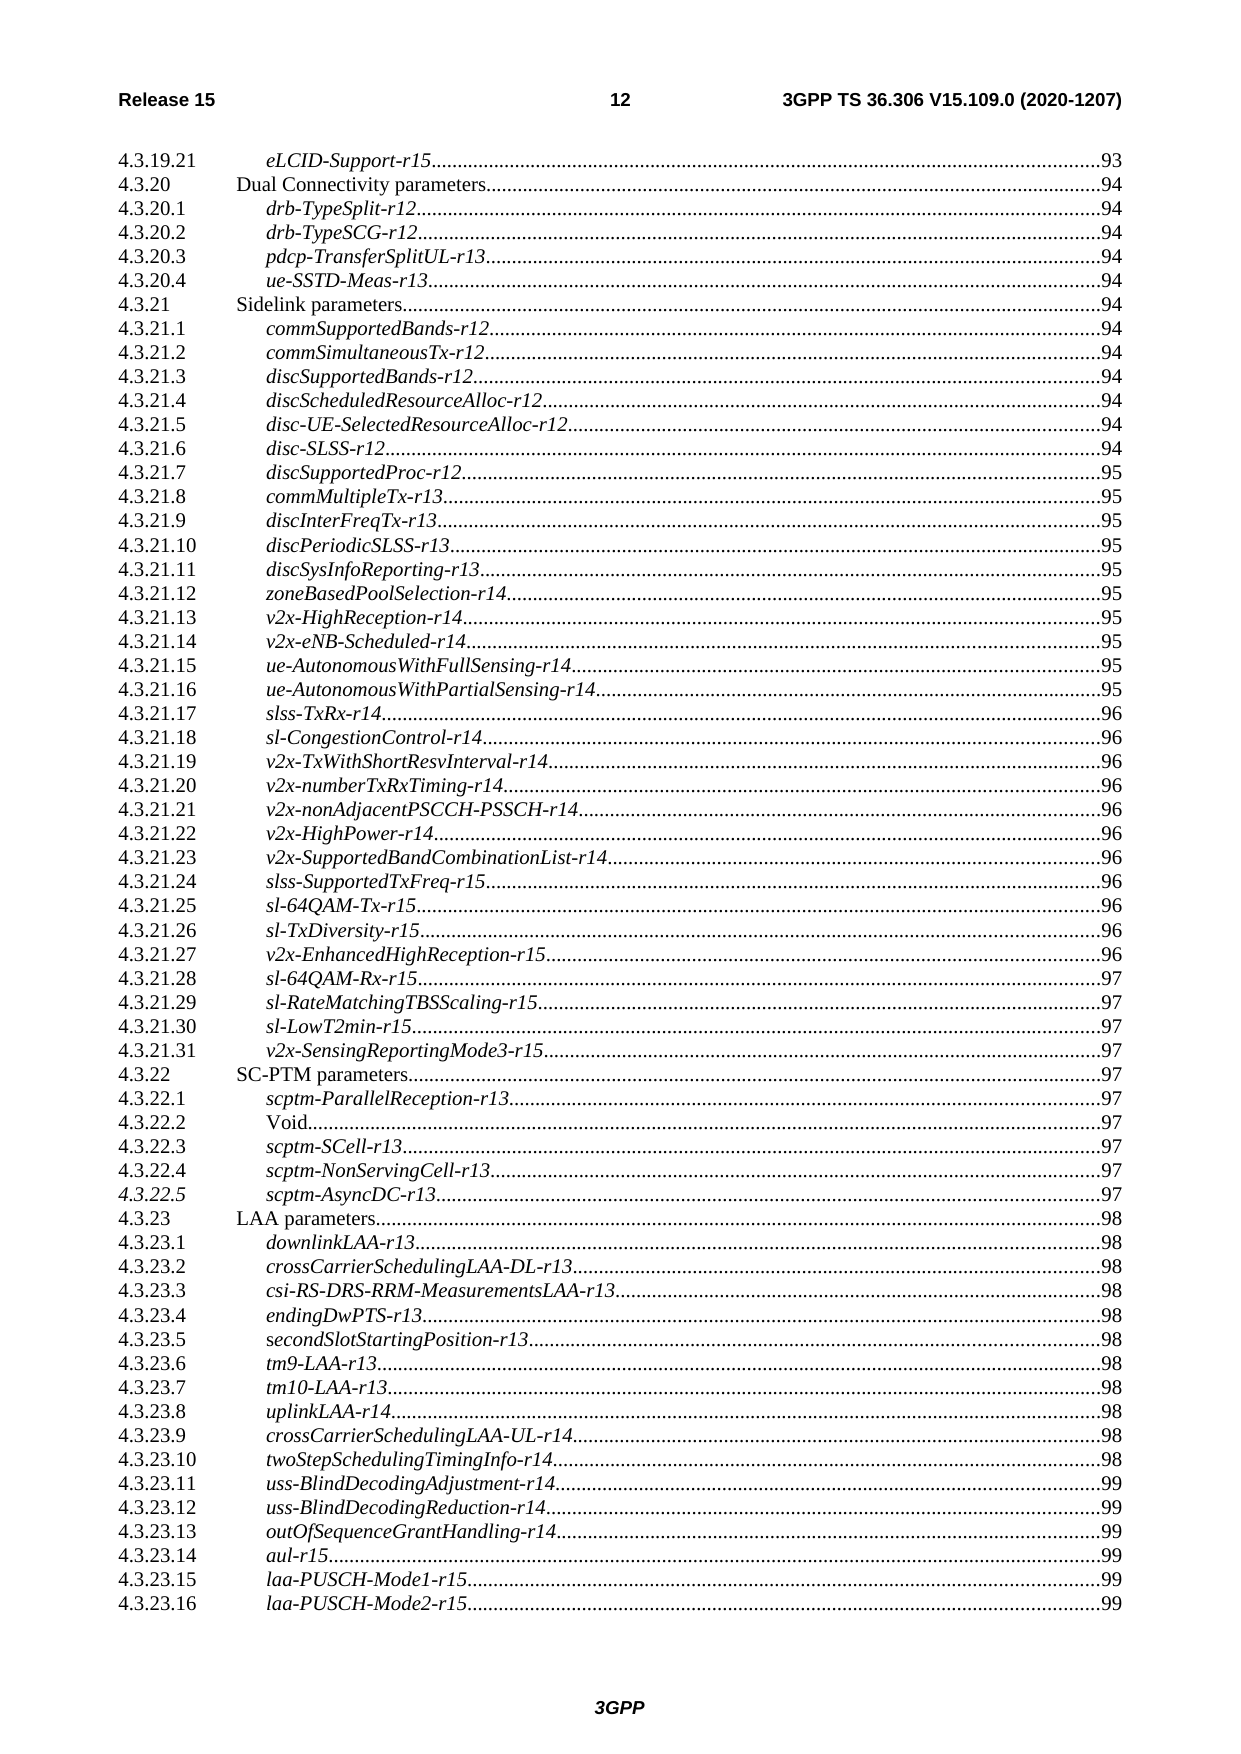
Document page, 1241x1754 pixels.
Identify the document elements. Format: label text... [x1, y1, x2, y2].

text 4.3.20 Dual Connectivity parameters 94 [118, 172, 1122, 196]
text 4.3.21.9 discInterFreqTx-r13 95 [118, 508, 1122, 532]
text 4.3.22.2 Void 97 [118, 1110, 1122, 1134]
text 4.3.21.10 discPeriodicSLSS-r13 95 [118, 532, 1122, 557]
text 4.3.21.20 v2x-numberTxRxTiming-r14 96 [118, 773, 1122, 797]
text 4.3.23.13 outOfSequenceGrantHandling-r14 99 [118, 1519, 1122, 1543]
text 4.3.21.18 sl-CongestionControl-r14 96 [118, 725, 1122, 749]
text 4.3.21.25 sl-64QAM-Tx-r15 96 [118, 893, 1122, 917]
text 4.3.21.15 ue-AutonomousWithFullSensing-r14 95 [118, 653, 1122, 677]
text 4.3.22.5 scptm-AsyncDC-r13 97 [118, 1182, 1122, 1206]
text 4.3.21.12 zoneBasedPoolSelection-r14 95 [118, 581, 1122, 605]
text 4.3.23.3 csi-RS-DRS-RRM-MeasurementsLAA-r13 98 [118, 1278, 1122, 1302]
text 4.3.21.13 v2x-HighReception-r14 95 [118, 605, 1122, 629]
text 4.3.23.1 downlinkLAA-r13 98 [118, 1230, 1122, 1254]
text 4.3.23.6 tm9-LAA-r13 98 [118, 1351, 1122, 1375]
text 4.3.21.27 v2x-EnhancedHighReception-r15 96 [118, 942, 1122, 966]
text 4.3.21.29 sl-RateMatchingTBSScaling-r15 97 [118, 990, 1122, 1014]
text 4.3.21.5 disc-UE-SelectedResourceAlloc-r12 94 [118, 412, 1122, 436]
text 4.3.22.4 scptm-NonServingCell-r13 97 [118, 1158, 1122, 1182]
text 4.3.22 SC-PTM parameters 97 [118, 1062, 1122, 1086]
text 4.3.21.24 slss-SupportedTxFreq-r15 96 [118, 869, 1122, 893]
text 4.3.21.6 disc-SLSS-r12 94 [118, 436, 1122, 460]
text 4.3.20.1 drb-TypeSplit-r12 94 [118, 196, 1122, 220]
text 4.3.21.21 v2x-nonAdjacentPSCCH-PSSCH-r14 96 [118, 797, 1122, 821]
text 4.3.23.4 endingDwPTS-r13 98 [118, 1302, 1122, 1327]
text 4.3.21.28 sl-64QAM-Rx-r15 97 [118, 966, 1122, 990]
text 4.3.21.11 discSysInfoReporting-r13 95 [118, 557, 1122, 581]
text 4.3.21.14 v2x-eNB-Scheduled-r14 95 [118, 629, 1122, 653]
text 4.3.21.2 commSimultaneousTx-r12 94 [118, 340, 1122, 364]
text 4.3.21.19 v2x-TxWithShortResvInterval-r14 96 [118, 749, 1122, 773]
text 4.3.21.16 ue-AutonomousWithPartialSensing-r14 95 [118, 677, 1122, 701]
text 4.3.23.12 uss-BlindDecodingReduction-r14 99 [118, 1495, 1122, 1519]
text 4.3.21.22 v2x-HighPower-r14 96 [118, 821, 1122, 845]
text 4.3.20.4 ue-SSTD-Meas-r13 94 [118, 268, 1122, 292]
text 4.3.21.26 sl-TxDiversity-r15 96 [118, 917, 1122, 942]
text 4.3.21.8 commMultipleTx-r13 95 [118, 484, 1122, 508]
text 4.3.23.15 laa-PUSCH-Mode1-r15 99 [118, 1567, 1122, 1591]
text 4.3.19.21 eLCID-Support-r15 93 [118, 147, 1122, 172]
text 4.3.23.9 crossCarrierSchedulingLAA-UL-r14 98 [118, 1423, 1122, 1447]
text 4.3.20.2 drb-TypeSCG-r12 94 [118, 220, 1122, 244]
text 4.3.22.1 scptm-ParallelReception-r13 97 [118, 1086, 1122, 1110]
text 4.3.23.11 uss-BlindDecodingAdjustment-r14 99 [118, 1471, 1122, 1495]
text 4.3.21.17 slss-TxRx-r14 96 [118, 701, 1122, 725]
text 4.3.21.3 discSupportedBands-r12 94 [118, 364, 1122, 388]
text 4.3.21.4 discScheduledResourceAlloc-r12 94 [118, 388, 1122, 412]
text 4.3.21.31 v2x-SensingReportingMode3-r15 97 [118, 1038, 1122, 1062]
text 4.3.23.2 crossCarrierSchedulingLAA-DL-r13 98 [118, 1254, 1122, 1278]
text 4.3.23.10 twoStepSchedulingTimingInfo-r14 98 [118, 1447, 1122, 1471]
text 4.3.23.8 uplinkLAA-r14 98 [118, 1399, 1122, 1423]
text 4.3.23.16 laa-PUSCH-Mode2-r15 99 [118, 1591, 1122, 1615]
text 4.3.20.3 pdcp-TransferSplitUL-r13 94 [118, 244, 1122, 268]
text 4.3.22.3 scptm-SCell-r13 97 [118, 1134, 1122, 1158]
text 4.3.21.30 sl-LowT2min-r15 97 [118, 1014, 1122, 1038]
text 4.3.21.1 commSupportedBands-r12 94 [118, 316, 1122, 340]
text 4.3.21.23 v2x-SupportedBandCombinationList-r14 96 [118, 845, 1122, 869]
text 4.3.23 LAA parameters 98 [118, 1206, 1122, 1230]
text 4.3.23.7 tm10-LAA-r13 98 [118, 1375, 1122, 1399]
text 4.3.23.14 aul-r15 99 [118, 1543, 1122, 1567]
text 4.3.21 Sidelink parameters 94 [118, 292, 1122, 316]
text 4.3.21.7 discSupportedProc-r12 95 [118, 460, 1122, 484]
text 4.3.23.5 secondSlotStartingPosition-r13 98 [118, 1327, 1122, 1351]
